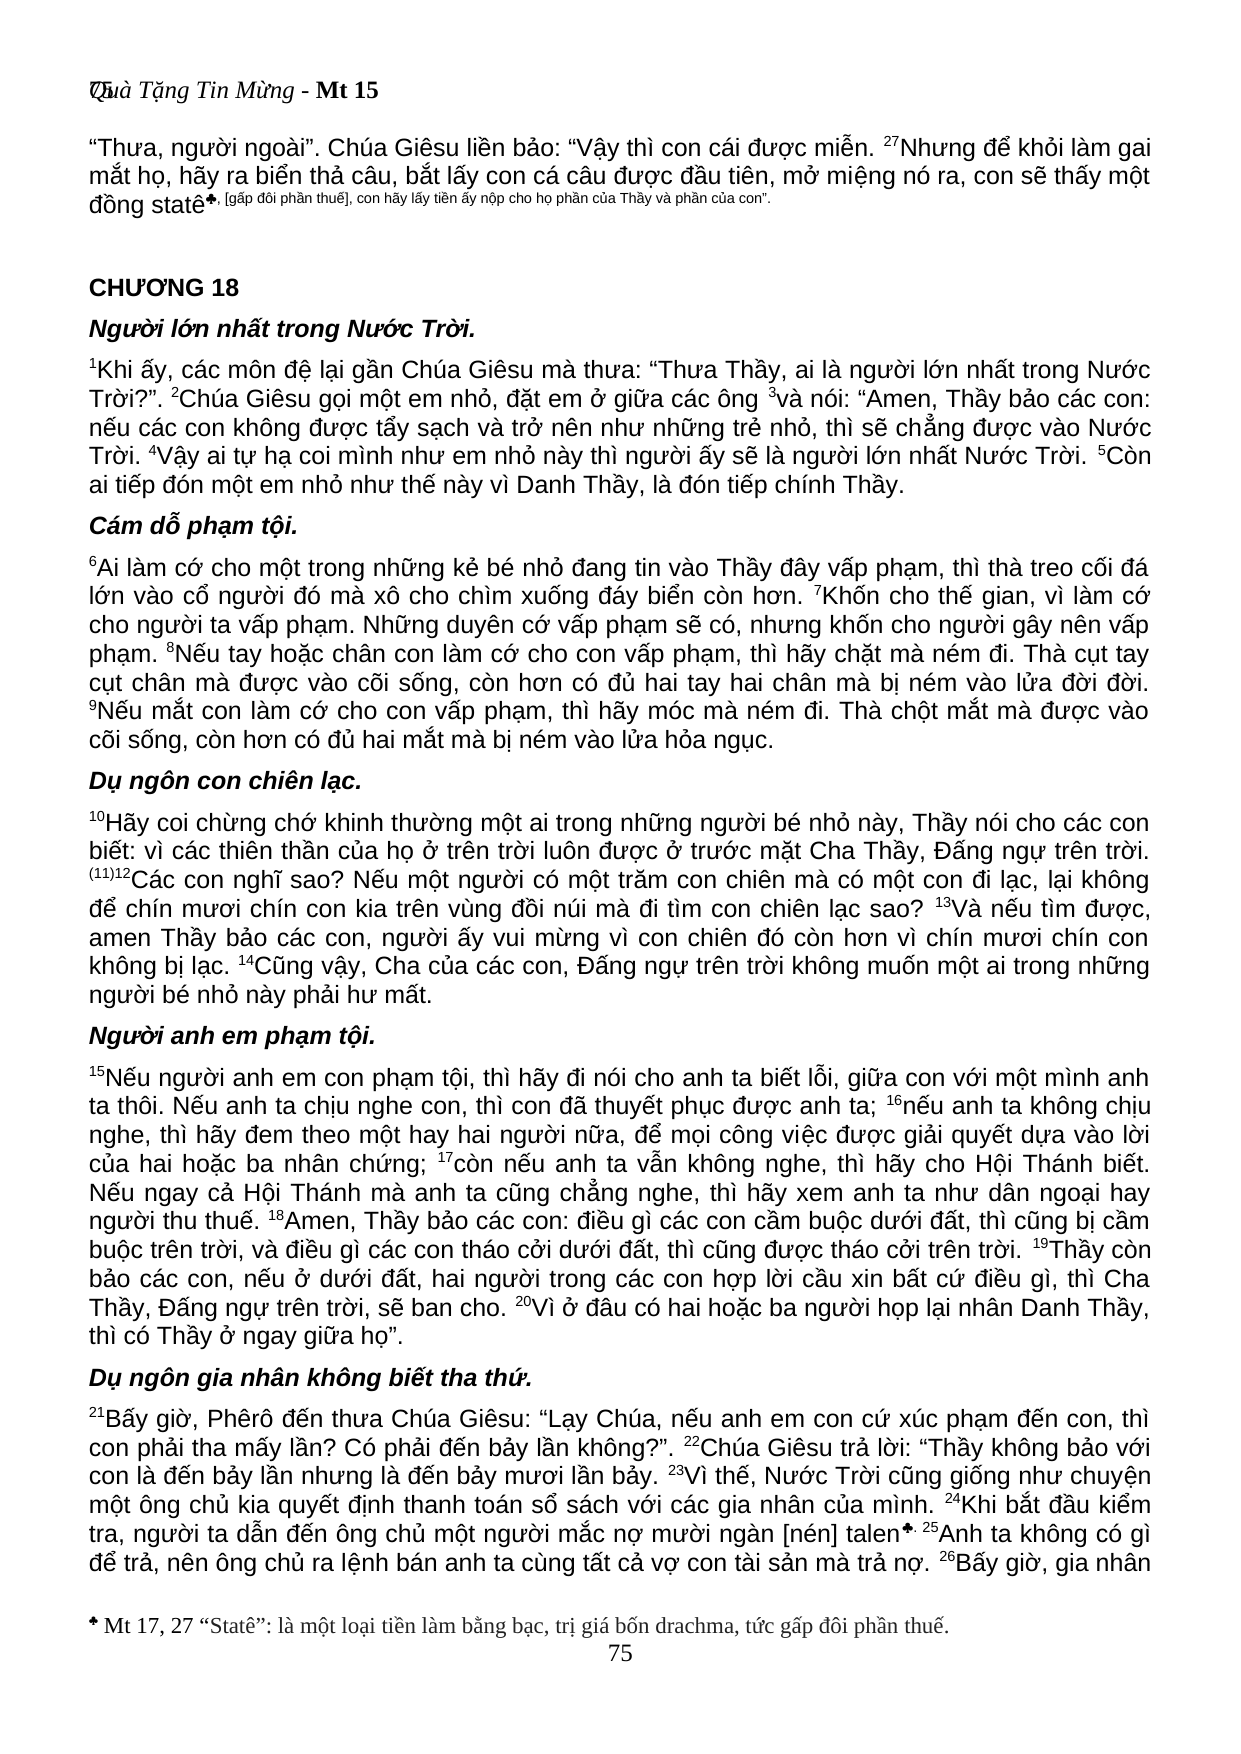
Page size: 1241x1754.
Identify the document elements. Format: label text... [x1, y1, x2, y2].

text CHƯƠNG 18 [89, 273, 1152, 301]
text 15Nếu người anh em con phạm tội, thì hãy đi nói cho anh ta biết lỗi, giữa con với một mình anh ta thôi. Nếu anh ta chịu nghe con, thì con đã thuyết phục được anh ta; 16nếu anh ta không chịu nghe, thì hãy đem theo một hay hai người nữa, để mọi công việc được giải quyết dựa vào lời của hai hoặc ba nhân chứng; 17còn nếu anh ta vẫn không nghe, thì hãy cho Hội Thánh biết. Nếu ngay cả Hội Thánh mà anh ta cũng chẳng nghe, thì hãy xem anh ta như dân ngoại hay người thu thuế. 18Amen, Thầy bảo các con: điều gì các con cầm buộc dưới đất, thì cũng bị cầm buộc trên trời, và điều gì các con tháo cởi dưới đất, thì cũng được tháo cởi trên trời. 19Thầy còn bảo các con, nếu ở dưới đất, hai người trong các con hợp lời cầu xin bất cứ điều gì, thì Cha Thầy, Ðấng ngự trên trời, sẽ ban cho. 20Vì ở đâu có hai hoặc ba người họp lại nhân Danh Thầy, thì có Thầy ở ngay giữa họ”. [89, 1063, 1152, 1350]
text Người anh em phạm tội. [89, 1021, 1152, 1050]
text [89, 1404, 1152, 1576]
text 1Khi ấy, các môn đệ lại gần Chúa Giêsu mà thưa: “Thưa Thầy, ai là người lớn nhất trong Nước Trời?”. 2Chúa Giêsu gọi một em nhỏ, đặt em ở giữa các ông 3và nói: “Amen, Thầy bảo các con: nếu các con không được tẩy sạch và trở nên như những trẻ nhỏ, thì sẽ chẳng được vào Nước Trời. 4Vậy ai tự hạ coi mình như em nhỏ này thì người ấy sẽ là người lớn nhất Nước Trời. 5Còn ai tiếp đón một em nhỏ như thế này vì Danh Thầy, là đón tiếp chính Thầy. [89, 355, 1152, 499]
text Dụ ngôn gia nhân không biết tha thứ. [89, 1363, 1152, 1391]
text 6Ai làm cớ cho một trong những kẻ bé nhỏ đang tin vào Thầy đây vấp phạm, thì thà treo cối đá lớn vào cổ người đó mà xô cho chìm xuống đáy biển còn hơn. 7Khốn cho thế gian, vì làm cớ cho người ta vấp phạm. Những duyên cớ vấp phạm sẽ có, nhưng khốn cho người gây nên vấp phạm. 8Nếu tay hoặc chân con làm cớ cho con vấp phạm, thì hãy chặt mà ném đi. Thà cụt tay cụt chân mà được vào cõi sống, còn hơn có đủ hai tay hai chân mà bị ném vào lửa đời đời. 9Nếu mắt con làm cớ cho con vấp phạm, thì hãy móc mà ném đi. Thà chột mắt mà được vào cõi sống, còn hơn có đủ hai mắt mà bị ném vào lửa hỏa ngục. [89, 553, 1152, 754]
text 10Hãy coi chừng chớ khinh thường một ai trong những người bé nhỏ này, Thầy nói cho các con biết: vì các thiên thần của họ ở trên trời luôn được ở trước mặt Cha Thầy, Ðấng ngự trên trời. (11)12Các con nghĩ sao? Nếu một người có một trăm con chiên mà có một con đi lạc, lại không để chín mươi chín con kia trên vùng đồi núi mà đi tìm con chiên lạc sao? 13Và nếu tìm được, amen Thầy bảo các con, người ấy vui mừng vì con chiên đó còn hơn vì chín mươi chín con không bị lạc. 14Cũng vậy, Cha của các con, Đấng ngự trên trời không muốn một ai trong những người bé nhỏ này phải hư mất. [89, 808, 1152, 1009]
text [89, 132, 1152, 219]
text Dụ ngôn con chiên lạc. [89, 766, 1152, 795]
text Cám dỗ phạm tội. [89, 511, 1152, 540]
text Người lớn nhất trong Nước Trời. [89, 314, 1152, 343]
